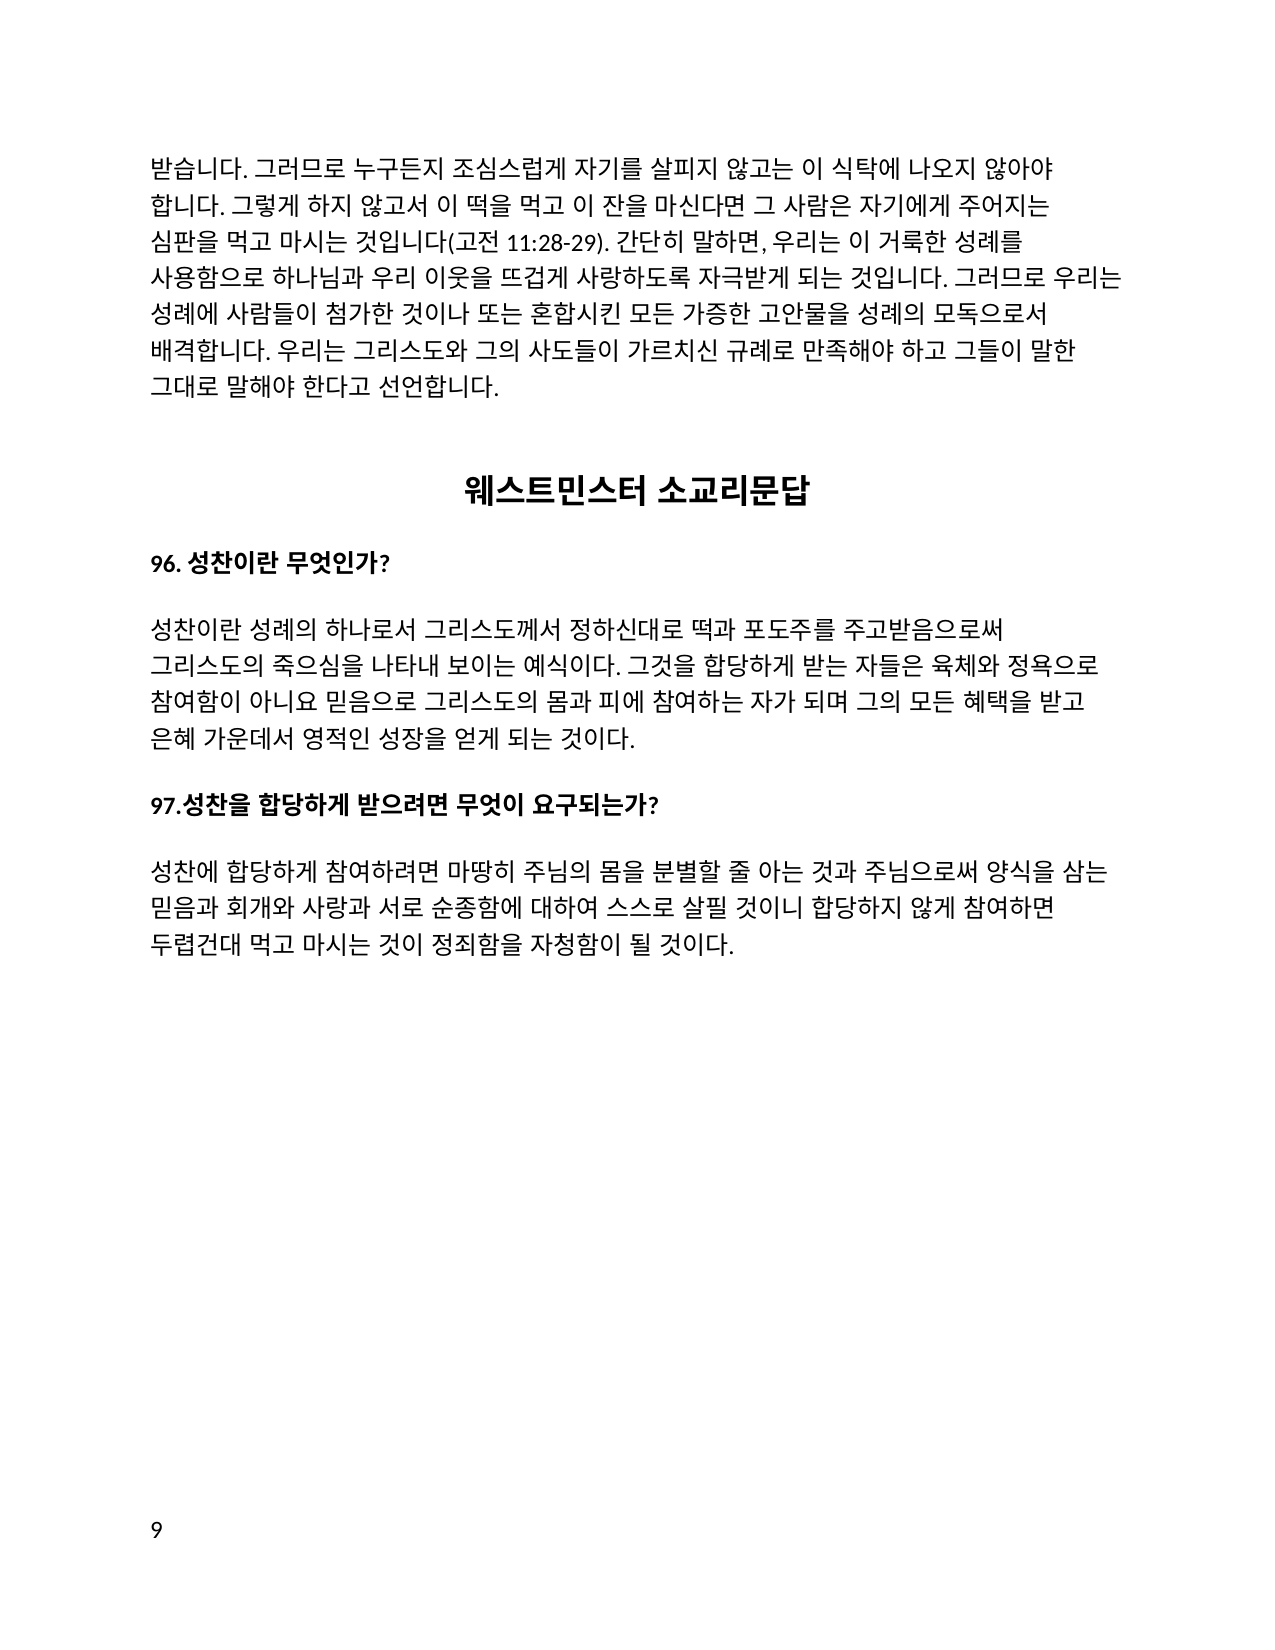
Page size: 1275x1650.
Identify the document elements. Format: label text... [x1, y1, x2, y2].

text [150, 150, 1125, 404]
text 성찬이란 성례의 하나로서 그리스도께서 정하신대로 떡과 포도주를 주고받음으로써 그리스도의 죽으심을 나타내 보이는 예식이다. 그것을 합당하게 받는 자들은 육체와 정욕으로 참여함이 아니요 믿음으로 그리스도의 몸과 피에 참여하는 자가 되며 그의 모든 혜택을 받고 은혜 가운데서 영적인 성장을 얻게 되는 것이다. [150, 580, 1125, 755]
text 웨스트민스터 소교리문답 [150, 465, 1125, 513]
text 97.성찬을 합당하게 받으려면 무엇이 요구되는가? [150, 786, 1125, 853]
text 성찬에 합당하게 참여하려면 마땅히 주님의 몸을 분별할 줄 아는 것과 주님으로써 양식을 삼는 믿음과 회개와 사랑과 서로 순종함에 대하여 스스로 살필 것이니 합당하지 않게 참여하면 두렵건대 먹고 마시는 것이 정죄함을 자청함이 될 것이다. [150, 853, 1125, 961]
text 96. 성찬이란 무엇인가? [150, 543, 1125, 580]
